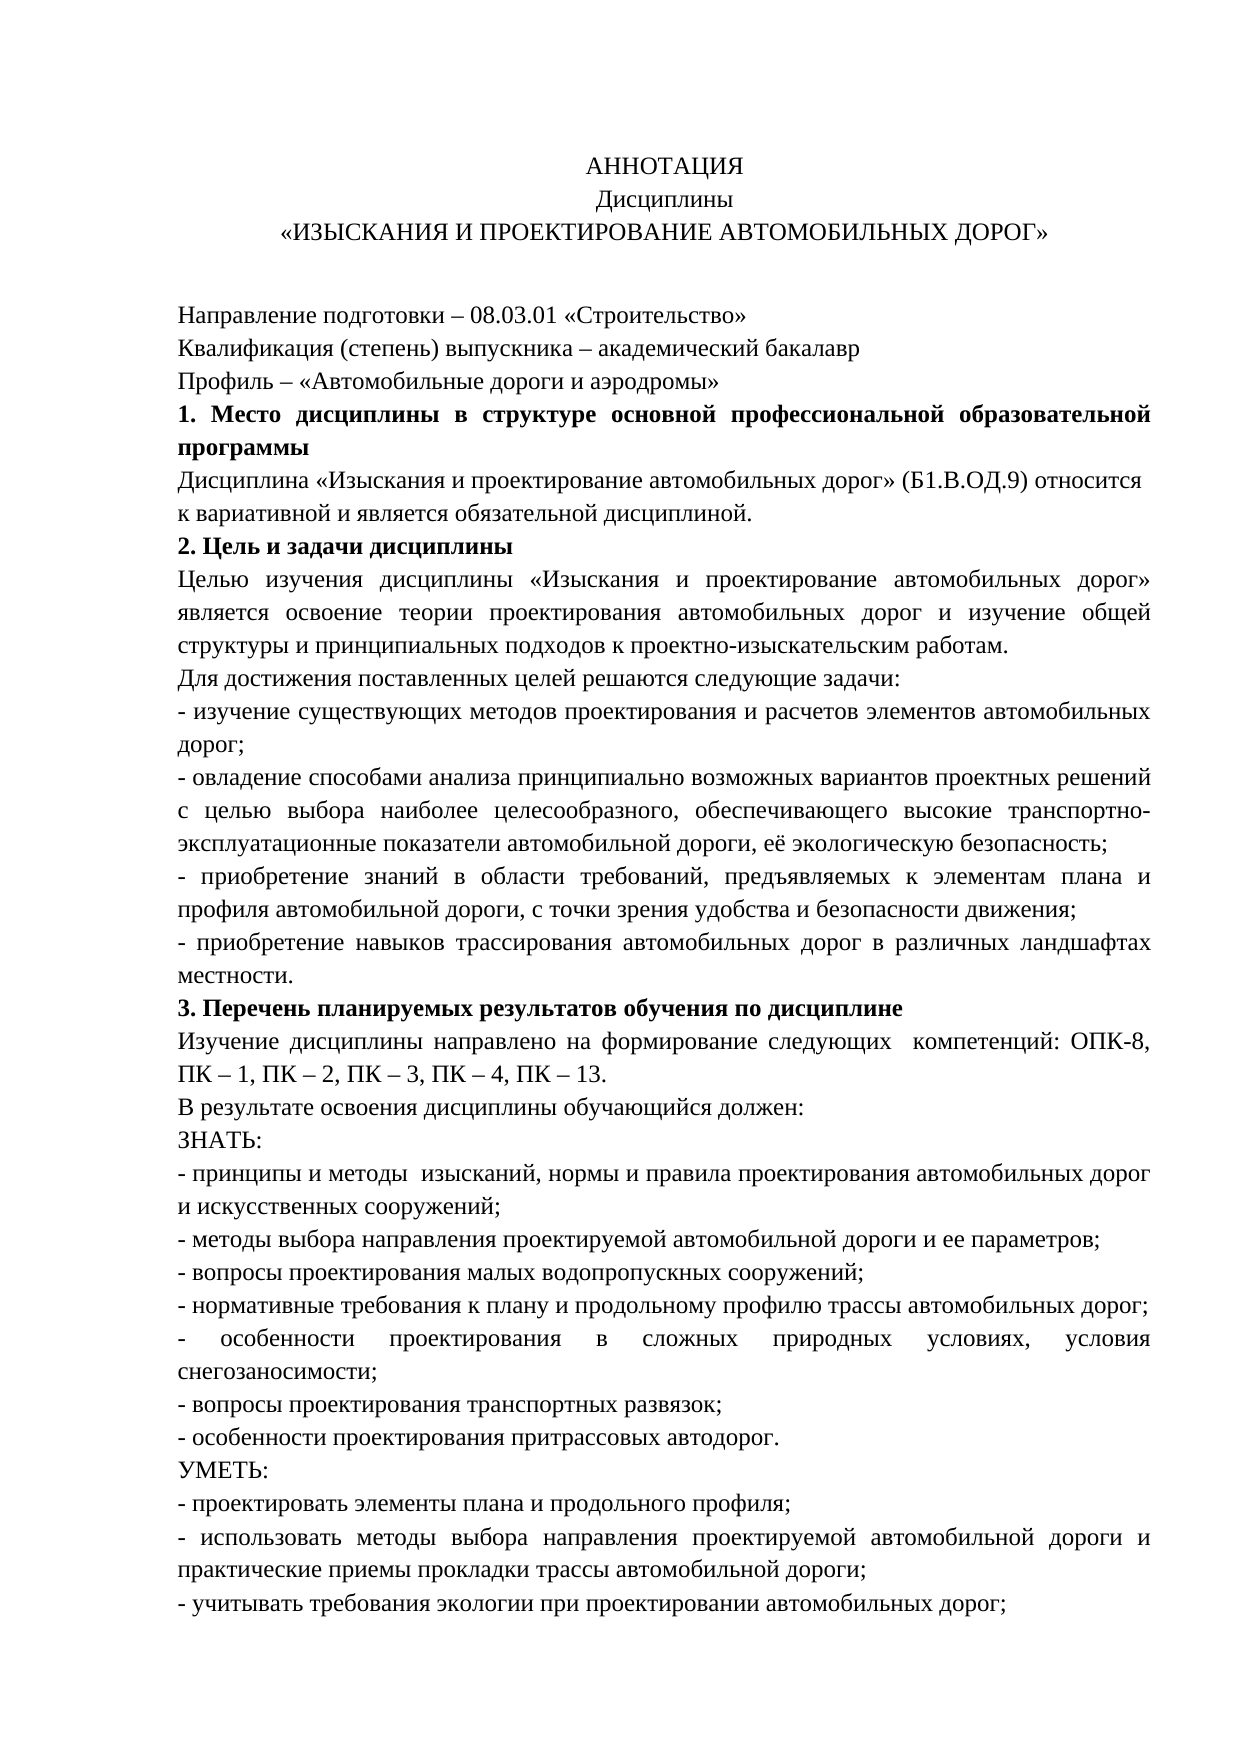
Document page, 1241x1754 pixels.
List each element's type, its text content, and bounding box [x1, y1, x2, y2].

text 2. Цель и задачи дисциплины [177, 531, 1152, 560]
text Направление подготовки – 08.03.01 «Строительство» [177, 300, 1152, 328]
text Дисциплины [177, 184, 1152, 213]
text Квалификация (степень) выпускника – академический бакалавр [177, 333, 1152, 362]
text - вопросы проектирования малых водопропускных сооружений; [177, 1257, 1152, 1286]
text - приобретение навыков трассирования автомобильных дорог в различных ландшафтах местности. [177, 927, 1152, 989]
text В результате освоения дисциплины обучающийся должен: [177, 1092, 1152, 1121]
text - методы выбора направления проектируемой автомобильной дороги и ее параметров; [177, 1224, 1152, 1253]
title - особенности проектирования в сложных природных условиях, условия снегозаносимости; [177, 1323, 1152, 1385]
text УМЕТЬ: [177, 1456, 1152, 1484]
text Профиль – «Автомобильные дороги и аэродромы» [177, 366, 1152, 394]
text Изучение дисциплины направлено на формирование следующих компетенций: ОПК-8, ПК – 1, ПК – 2, ПК – 3, ПК – 4, ПК – 13. [177, 1026, 1152, 1088]
text - принципы и методы изысканий, нормы и правила проектирования автомобильных дорог и искусственных сооружений; [177, 1158, 1152, 1220]
title - вопросы проектирования транспортных развязок; [177, 1389, 1152, 1418]
text 3. Перечень планируемых результатов обучения по дисциплине [177, 993, 1152, 1022]
text ЗНАТЬ: [177, 1125, 1152, 1154]
text Для достижения поставленных целей решаются следующие задачи: [177, 663, 1152, 692]
text АННОТАЦИЯ [177, 151, 1152, 180]
text 1. Место дисциплины в структуре основной профессиональной образовательной программы [177, 399, 1152, 461]
title - проектировать элементы плана и продольного профиля; [177, 1488, 1152, 1517]
text - приобретение знаний в области требований, предъявляемых к элементам плана и профиля автомобильной дороги, с точки зрения удобства и безопасности движения; [177, 861, 1152, 923]
title - нормативные требования к плану и продольному профилю трассы автомобильных дорог; [177, 1290, 1152, 1319]
text - изучение существующих методов проектирования и расчетов элементов автомобильных дорог; [177, 696, 1152, 758]
text «ИЗЫСКАНИЯ И ПРОЕКТИРОВАНИЕ АВТОМОБИЛЬНЫХ ДОРОГ» [177, 217, 1152, 246]
text Дисциплина «Изыскания и проектирование автомобильных дорог» (Б1.В.ОД.9) относится к вариативной и является обязательной дисциплиной. [177, 465, 1152, 527]
title - учитывать требования экологии при проектировании автомобильных дорог; [177, 1588, 1152, 1616]
text Целью изучения дисциплины «Изыскания и проектирование автомобильных дорог» является освоение теории проектирования автомобильных дорог и изучение общей структуры и принципиальных подходов к проектно-изыскательским работам. [177, 564, 1152, 659]
title - использовать методы выбора направления проектируемой автомобильной дороги и практические приемы прокладки трассы автомобильной дороги; [177, 1522, 1152, 1583]
text - овладение способами анализа принципиально возможных вариантов проектных решений с целью выбора наиболее целесообразного, обеспечивающего высокие транспортно-эксплуатационные показатели автомобильной дороги, её экологическую безопасность; [177, 762, 1152, 857]
title - особенности проектирования притрассовых автодорог. [177, 1422, 1152, 1451]
